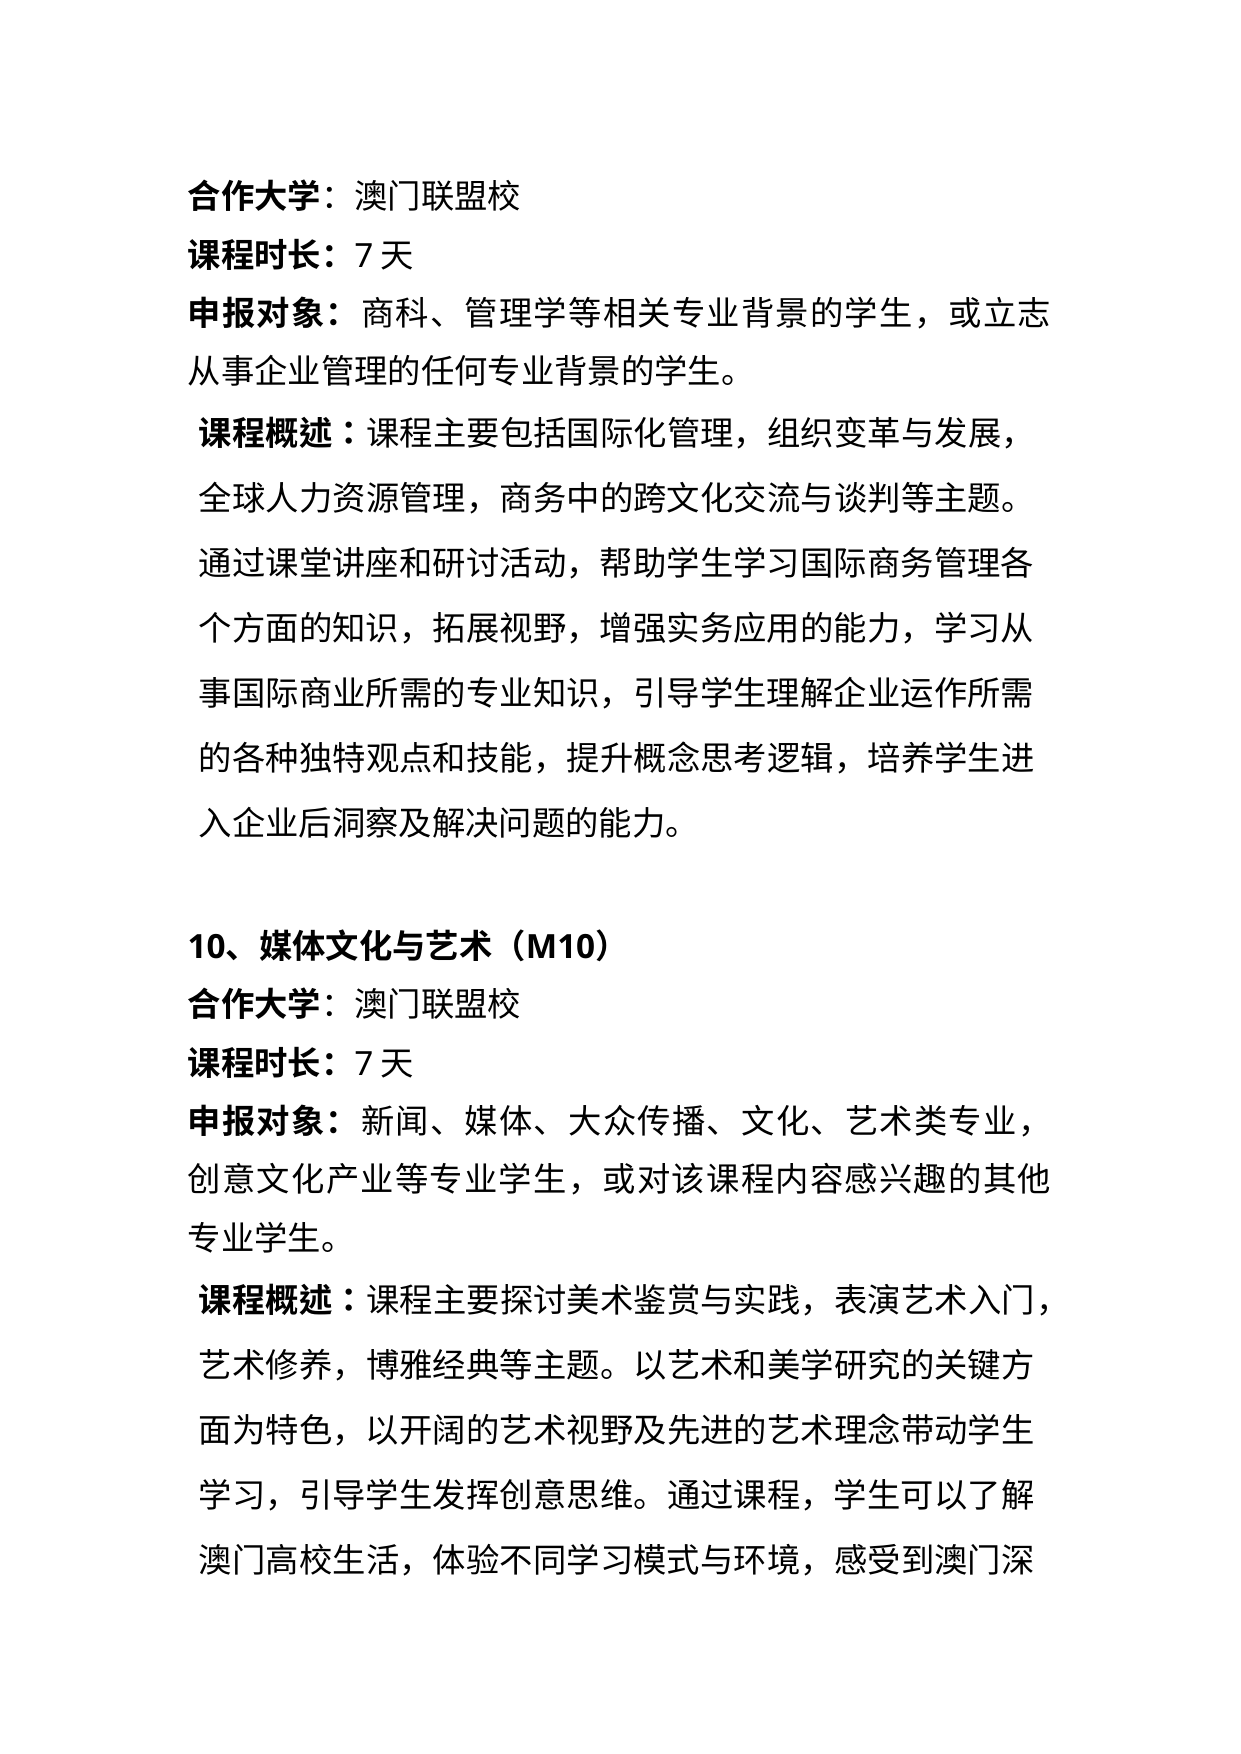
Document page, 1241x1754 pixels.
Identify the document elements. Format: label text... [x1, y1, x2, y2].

text 课程概述：课程主要包括国际化管理，组织变革与发展，全球人力资源管理，商务中的跨文化交流与谈判等主题。通过课堂讲座和研讨活动，帮助学生学习国际商务管理各个方面的知识，拓展视野，增强实务应用的能力，学习从事国际商业所需的专业知识，引导学生理解企业运作所需的各种独特观点和技能，提升概念思考逻辑，培养学生进入企业后洞察及解决问题的能力。 [199, 398, 1036, 853]
text 合作大学：澳门联盟校 [187, 970, 1053, 1028]
text 合作大学：澳门联盟校 [187, 162, 1053, 220]
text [199, 1265, 1036, 1590]
text 课程时长：7天 [187, 1028, 1053, 1087]
text 课程时长：7天 [187, 220, 1053, 279]
text 申报对象：商科、管理学等相关专业背景的学生，或立志从事企业管理的任何专业背景的学生。 [187, 279, 1053, 395]
text 申报对象：新闻、媒体、大众传播、文化、艺术类专业，创意文化产业等专业学生，或对该课程内容感兴趣的其他专业学生。 [187, 1087, 1053, 1262]
text 10、媒体文化与艺术（M10） [187, 912, 1053, 970]
